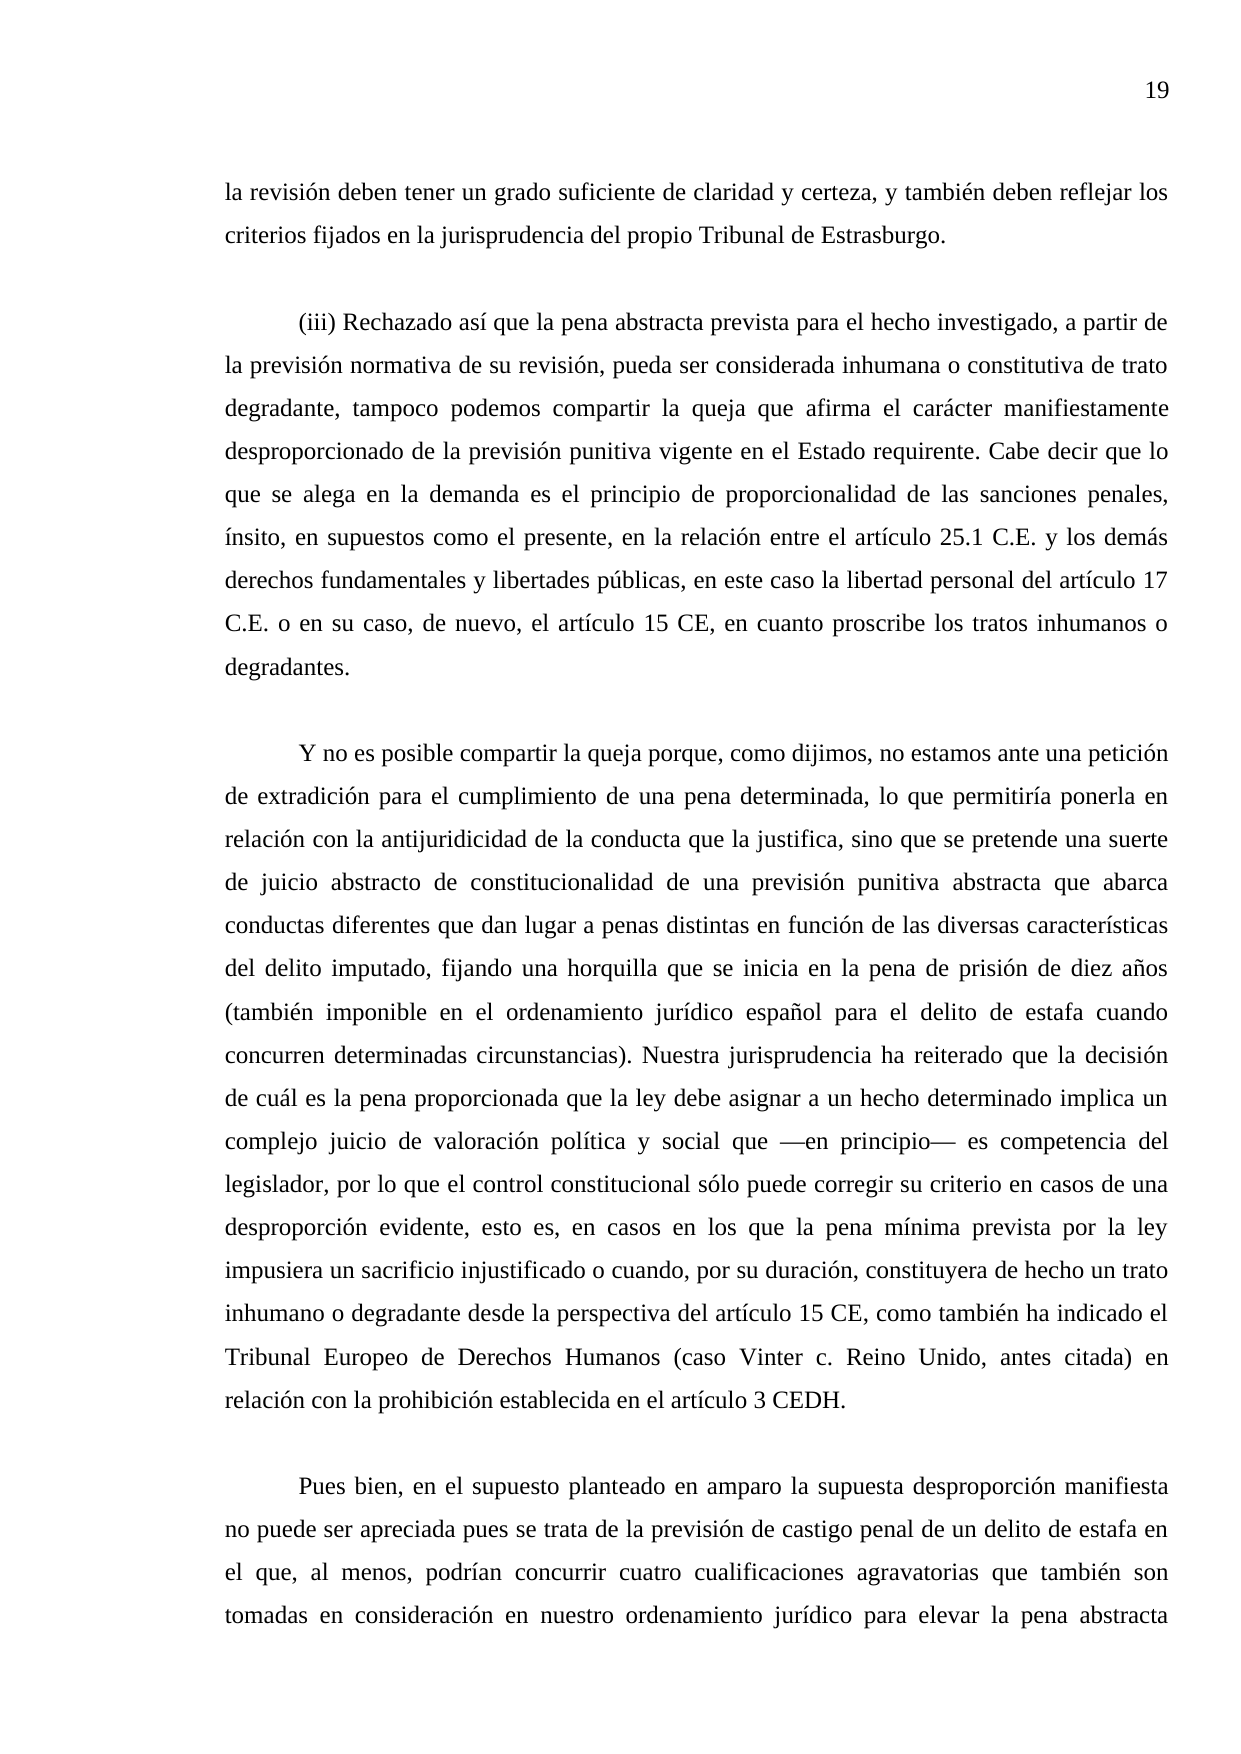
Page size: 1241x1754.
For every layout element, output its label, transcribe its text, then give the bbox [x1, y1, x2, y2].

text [224, 1471, 1169, 1629]
text (iii) Rechazado así que la pena abstracta prevista para el hecho investigado, a partir de la previsión normativa de su revisión, pueda ser considerada inhumana o constitutiva de trato degradante, tampoco podemos compartir la queja que afirma el carácter manifiestamente desproporcionado de la previsión punitiva vigente en el Estado requirente. Cabe decir que lo que se alega en la demanda es el principio de proporcionalidad de las sanciones penales, ínsito, en supuestos como el presente, en la relación entre el artículo 25.1 C.E. y los demás derechos fundamentales y libertades públicas, en este caso la libertad personal del artículo 17 C.E. o en su caso, de nuevo, el artículo 15 CE, en cuanto proscribe los tratos inhumanos o degradantes. [224, 307, 1169, 680]
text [224, 177, 1169, 249]
text Y no es posible compartir la queja porque, como dijimos, no estamos ante una petición de extradición para el cumplimiento de una pena determinada, lo que permitiría ponerla en relación con la antijuridicidad de la conducta que la justifica, sino que se pretende una suerte de juicio abstracto de constitucionalidad de una previsión punitiva abstracta que abarca conductas diferentes que dan lugar a penas distintas en función de las diversas características del delito imputado, fijando una horquilla que se inicia en la pena de prisión de diez años (también imponible en el ordenamiento jurídico español para el delito de estafa cuando concurren determinadas circunstancias). Nuestra jurisprudencia ha reiterado que la decisión de cuál es la pena proporcionada que la ley debe asignar a un hecho determinado implica un complejo juicio de valoración política y social que —en principio— es competencia del legislador, por lo que el control constitucional sólo puede corregir su criterio en casos de una desproporción evidente, esto es, en casos en los que la pena mínima prevista por la ley impusiera un sacrificio injustificado o cuando, por su duración, constituyera de hecho un trato inhumano o degradante desde la perspectiva del artículo 15 CE, como también ha indicado el Tribunal Europeo de Derechos Humanos (caso Vinter c. Reino Unido, antes citada) en relación con la prohibición establecida en el artículo 3 CEDH. [224, 738, 1169, 1413]
